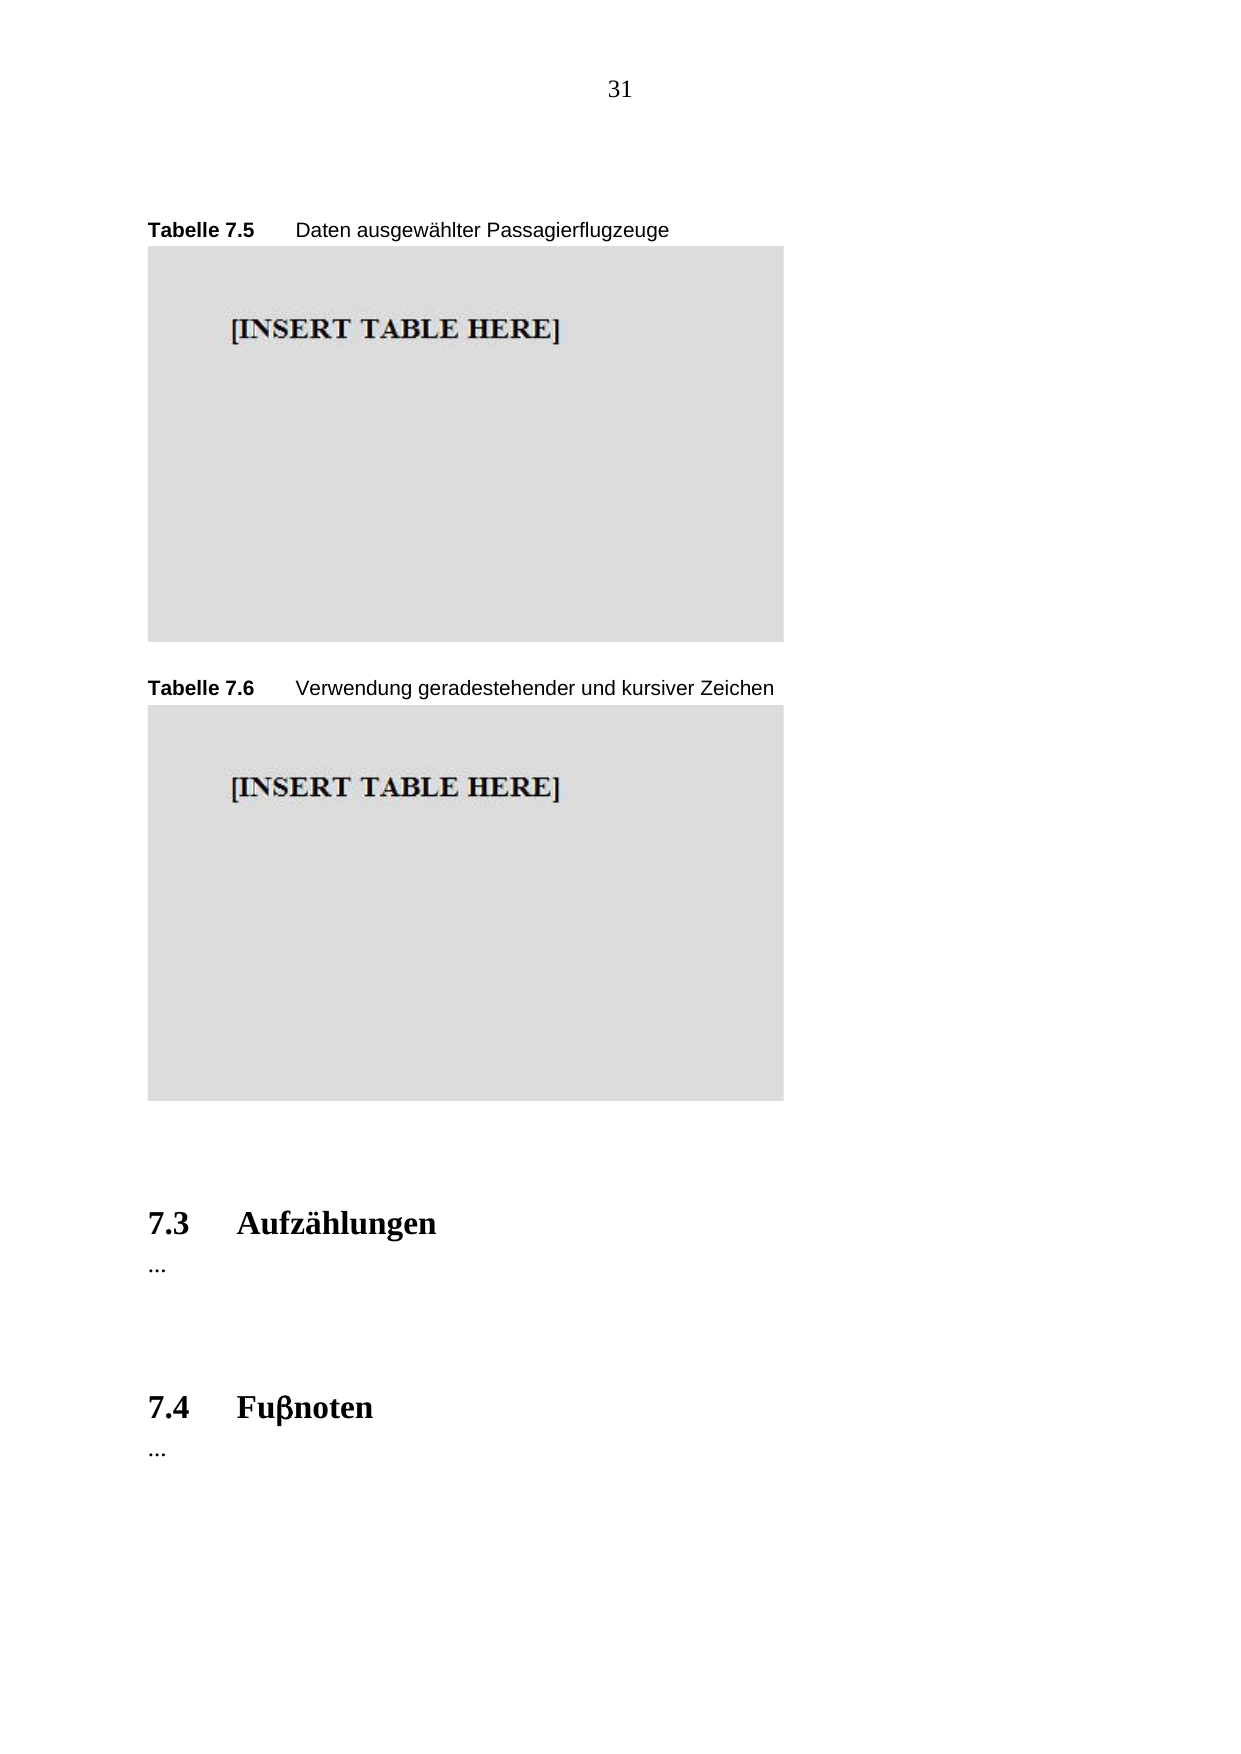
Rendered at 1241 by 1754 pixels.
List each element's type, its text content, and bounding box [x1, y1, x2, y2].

picture [147, 246, 784, 642]
subtitle Funoten [148, 1387, 1092, 1426]
text ... [148, 1433, 1092, 1462]
text ... [148, 1249, 1092, 1278]
subtitle Aufzählungen [148, 1204, 1092, 1242]
picture [147, 705, 784, 1101]
